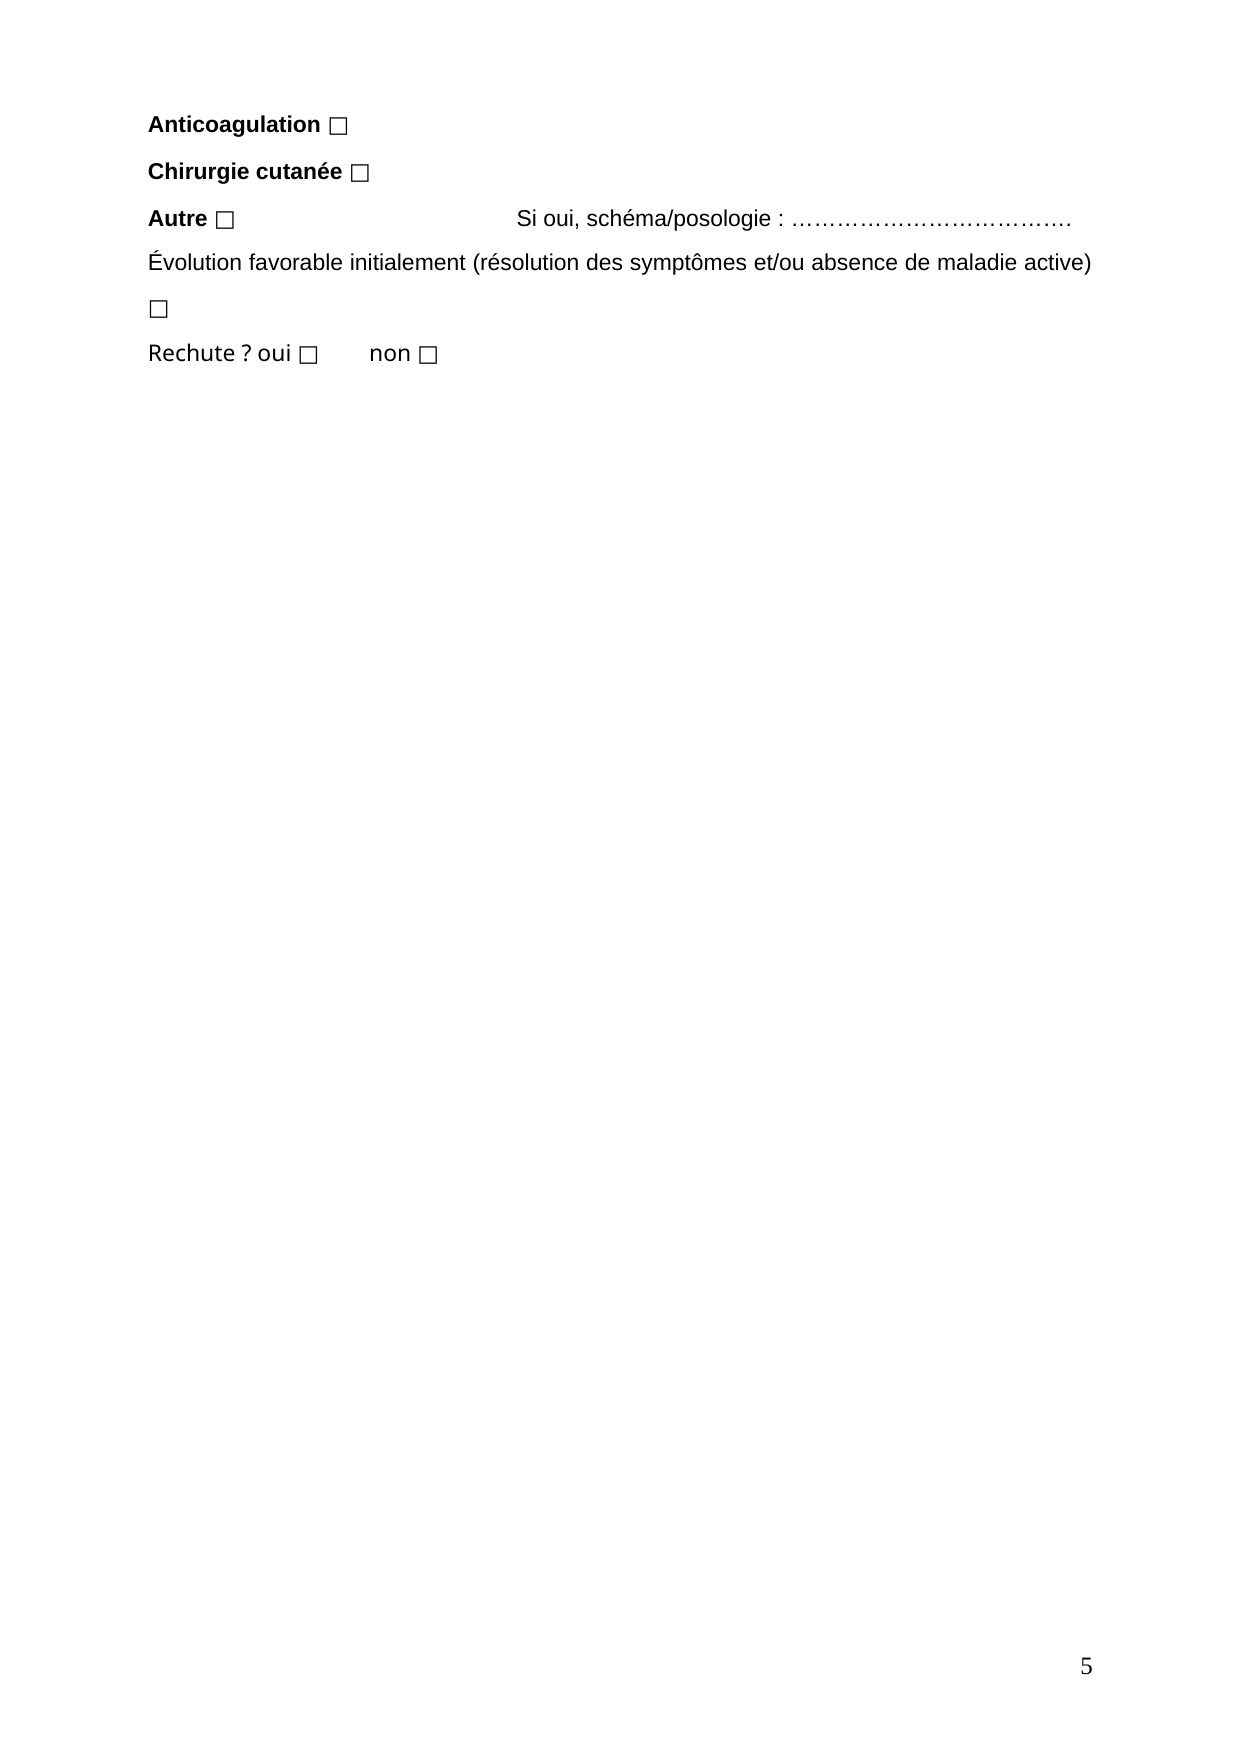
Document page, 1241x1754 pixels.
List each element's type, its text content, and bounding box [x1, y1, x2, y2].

text Autre □ Si oui, schéma/posologie : ………………………………. [148, 202, 1092, 233]
text Anticoagulation □ [148, 108, 1092, 139]
text Évolution favorable initialement (résolution des symptômes et/ou absence de maladie active) □ [148, 248, 1092, 322]
text Chirurgie cutanée □ [148, 155, 1092, 186]
text Rechute ? oui □ non □ [148, 337, 1092, 369]
